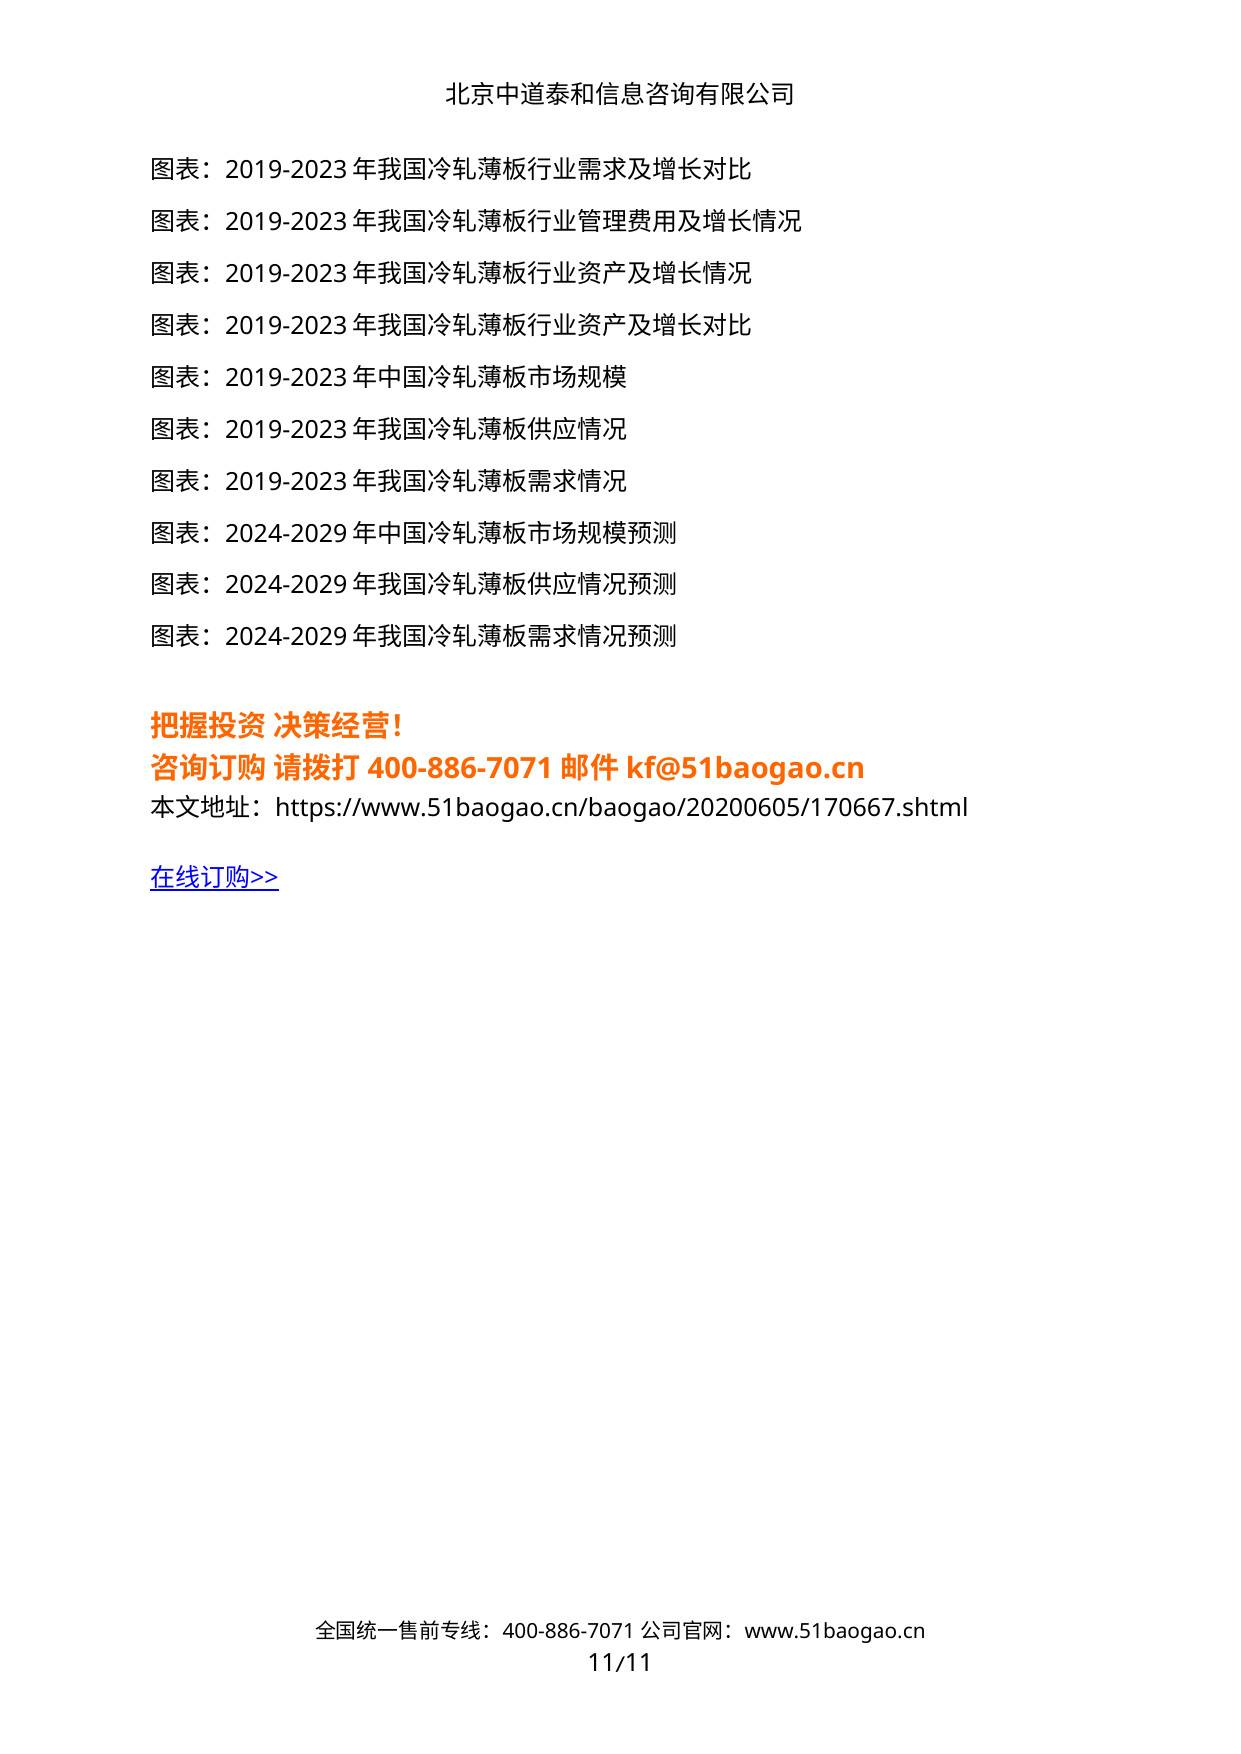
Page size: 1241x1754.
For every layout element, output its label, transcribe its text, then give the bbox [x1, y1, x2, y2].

text 图表：2019-2023年中国冷轧薄板市场规模 [150, 357, 1090, 394]
text 图表：2019-2023年我国冷轧薄板行业资产及增长情况 [150, 254, 1090, 290]
text 在线订购>> [150, 824, 1090, 894]
text 图表：2019-2023年我国冷轧薄板供应情况 [150, 409, 1090, 446]
text 图表：2019-2023年我国冷轧薄板行业资产及增长对比 [150, 306, 1090, 342]
text 图表：2024-2029年我国冷轧薄板供应情况预测 [150, 565, 1090, 601]
text 图表：2019-2023年我国冷轧薄板需求情况 [150, 461, 1090, 497]
text 图表：2024-2029年我国冷轧薄板需求情况预测 [150, 617, 1090, 653]
text 把握投资 决策经营！咨询订购 请拨打 400-886-7071 邮件 kf@51baogao.cn本文地址：https://www.51baogao.cn/baogao/20200605/170667.shtml [150, 669, 1090, 824]
text 图表：2019-2023年我国冷轧薄板行业管理费用及增长情况 [150, 202, 1090, 238]
text 图表：2019-2023年我国冷轧薄板行业需求及增长对比 [150, 150, 1090, 186]
text 图表：2024-2029年中国冷轧薄板市场规模预测 [150, 513, 1090, 549]
